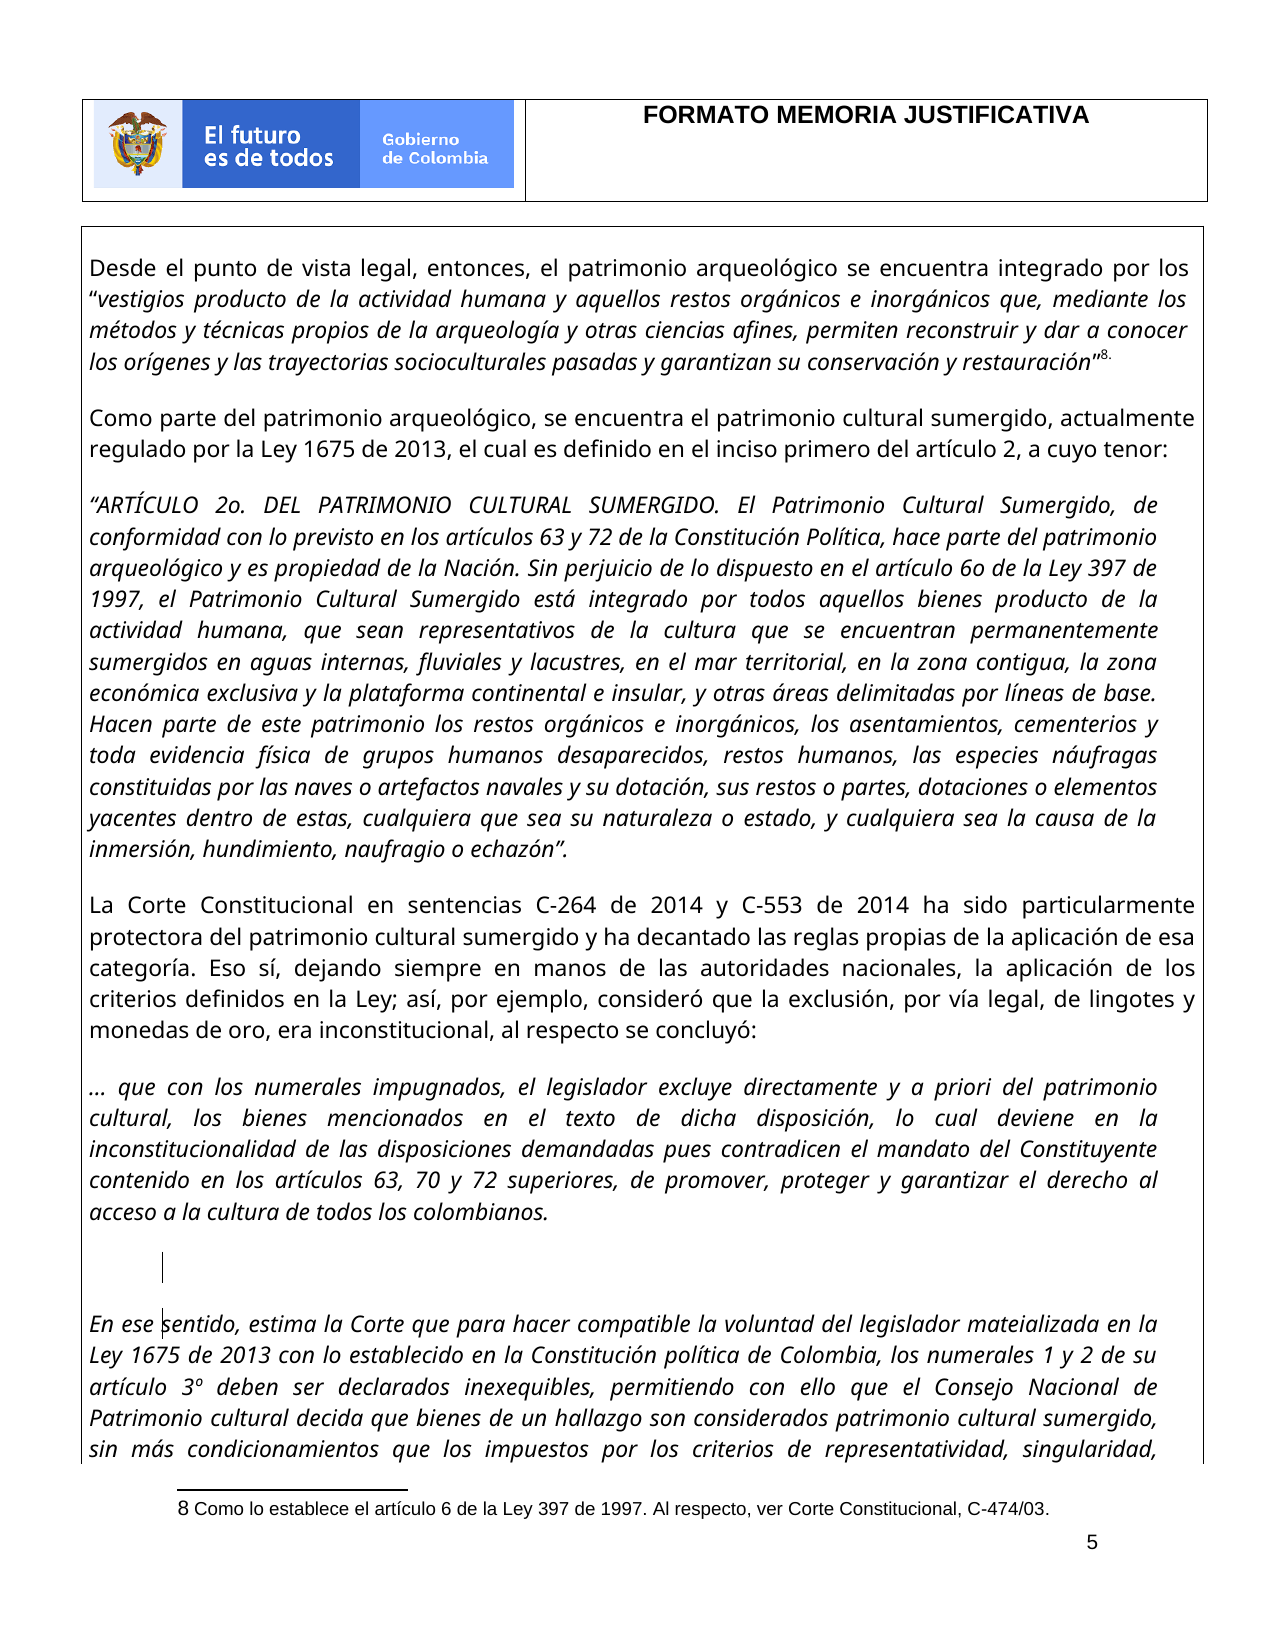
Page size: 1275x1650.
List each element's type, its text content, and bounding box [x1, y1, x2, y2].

picture [93, 100, 514, 188]
